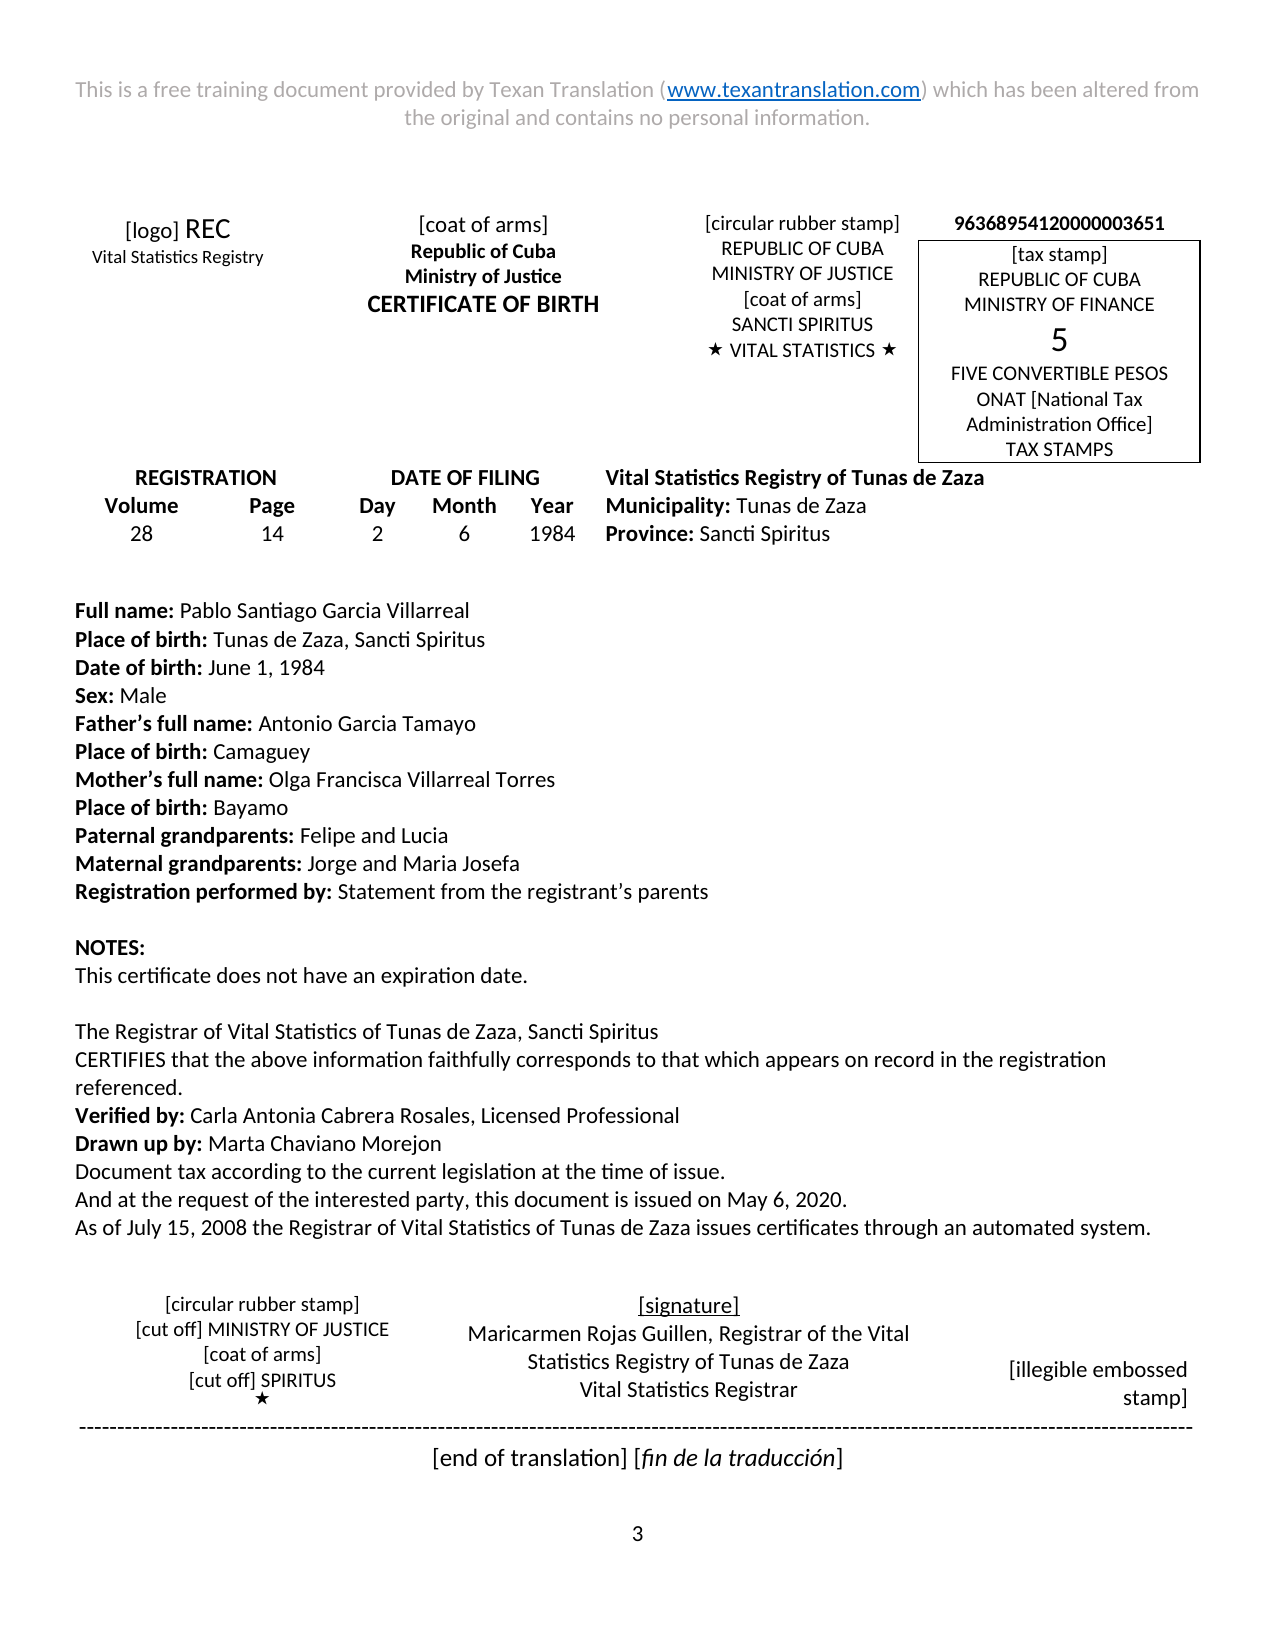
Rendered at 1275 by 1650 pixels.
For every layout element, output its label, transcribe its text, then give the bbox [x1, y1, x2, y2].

text Mother’s full name: Olga Francisca Villarreal Torres [75, 765, 1200, 793]
table_cell Month 6 [418, 491, 510, 547]
table_cell DATE OF FILING [337, 462, 594, 491]
table_cell Year 1984 [510, 491, 594, 547]
table_header [logo] REC Vital Statistics Registry [75, 210, 280, 462]
text Document tax according to the current legislation at the time of issue. [75, 1157, 1200, 1185]
text Place of birth: Tunas de Zaza, Sancti Spiritus [75, 625, 1200, 653]
text [end of translation] [fin de la traducción] [75, 1442, 1200, 1472]
table_cell Municipality: Tunas de Zaza Province: Sancti Spiritus [594, 491, 1200, 547]
text Maternal grandparents: Jorge and Maria Josefa [75, 849, 1200, 877]
table_header [circular rubber stamp] REPUBLIC OF CUBA MINISTRY OF JUSTICE [coat of arms] SANCTI SPIRITUS VITAL STATISTICS [686, 210, 919, 462]
table_header [circular rubber stamp] [cut off] MINISTRY OF JUSTICE [coat of arms] [cut off] SPIRITUS [75, 1291, 449, 1411]
text NOTES: [75, 933, 1200, 961]
text Paternal grandparents: Felipe and Lucia [75, 821, 1200, 849]
text Registration performed by: Statement from the registrant’s parents [75, 877, 1200, 905]
table_cell Day 2 [337, 491, 418, 547]
text Father’s full name: Antonio Garcia Tamayo [75, 709, 1200, 737]
text This certificate does not have an expiration date. [75, 961, 1200, 989]
table_cell Volume 28 [75, 491, 208, 547]
text Verified by: Carla Antonia Cabrera Rosales, Licensed Professional [75, 1101, 1200, 1129]
table_header 96368954120000003651 [919, 210, 1200, 240]
text Sex: Male [75, 681, 1200, 709]
text Drawn up by: Marta Chaviano Morejon [75, 1129, 1200, 1157]
text As of July 15, 2008 the Registrar of Vital Statistics of Tunas de Zaza issues certificates through an automated system. [75, 1213, 1200, 1241]
table_cell Vital Statistics Registry of Tunas de Zaza [594, 462, 1200, 491]
table_header [illegible embossed stamp] [928, 1291, 1199, 1411]
text Date of birth: June 1, 1984 [75, 653, 1200, 681]
text And at the request of the interested party, this document is issued on May 6, 2020. [75, 1185, 1200, 1213]
table_header [signature] Maricarmen Rojas Guillen, Registrar of the Vital Statistics Registry of Tunas de Zaza Vital Statistics Registrar [450, 1291, 928, 1411]
text Full name: Pablo Santiago Garcia Villarreal [75, 597, 1200, 625]
text CERTIFIES that the above information faithfully corresponds to that which appears on record in the registration referenced. [75, 1045, 1200, 1101]
table_cell Page 14 [208, 491, 337, 547]
text Place of birth: Bayamo [75, 793, 1200, 821]
text Place of birth: Camaguey [75, 737, 1200, 765]
table_header [coat of arms] Republic of Cuba Ministry of Justice CERTIFICATE OF BIRTH [280, 210, 686, 462]
table_cell REGISTRATION [75, 462, 337, 491]
text -------------------------------------------------------------------------------------------------------------------------------------------------- [75, 1411, 1200, 1442]
text The Registrar of Vital Statistics of Tunas de Zaza, Sancti Spiritus [75, 1017, 1200, 1045]
table_cell [tax stamp] REPUBLIC OF CUBA MINISTRY OF FINANCE 5 FIVE CONVERTIBLE PESOS ONAT [National Tax Administration Office] TAX STAMPS [919, 241, 1199, 462]
